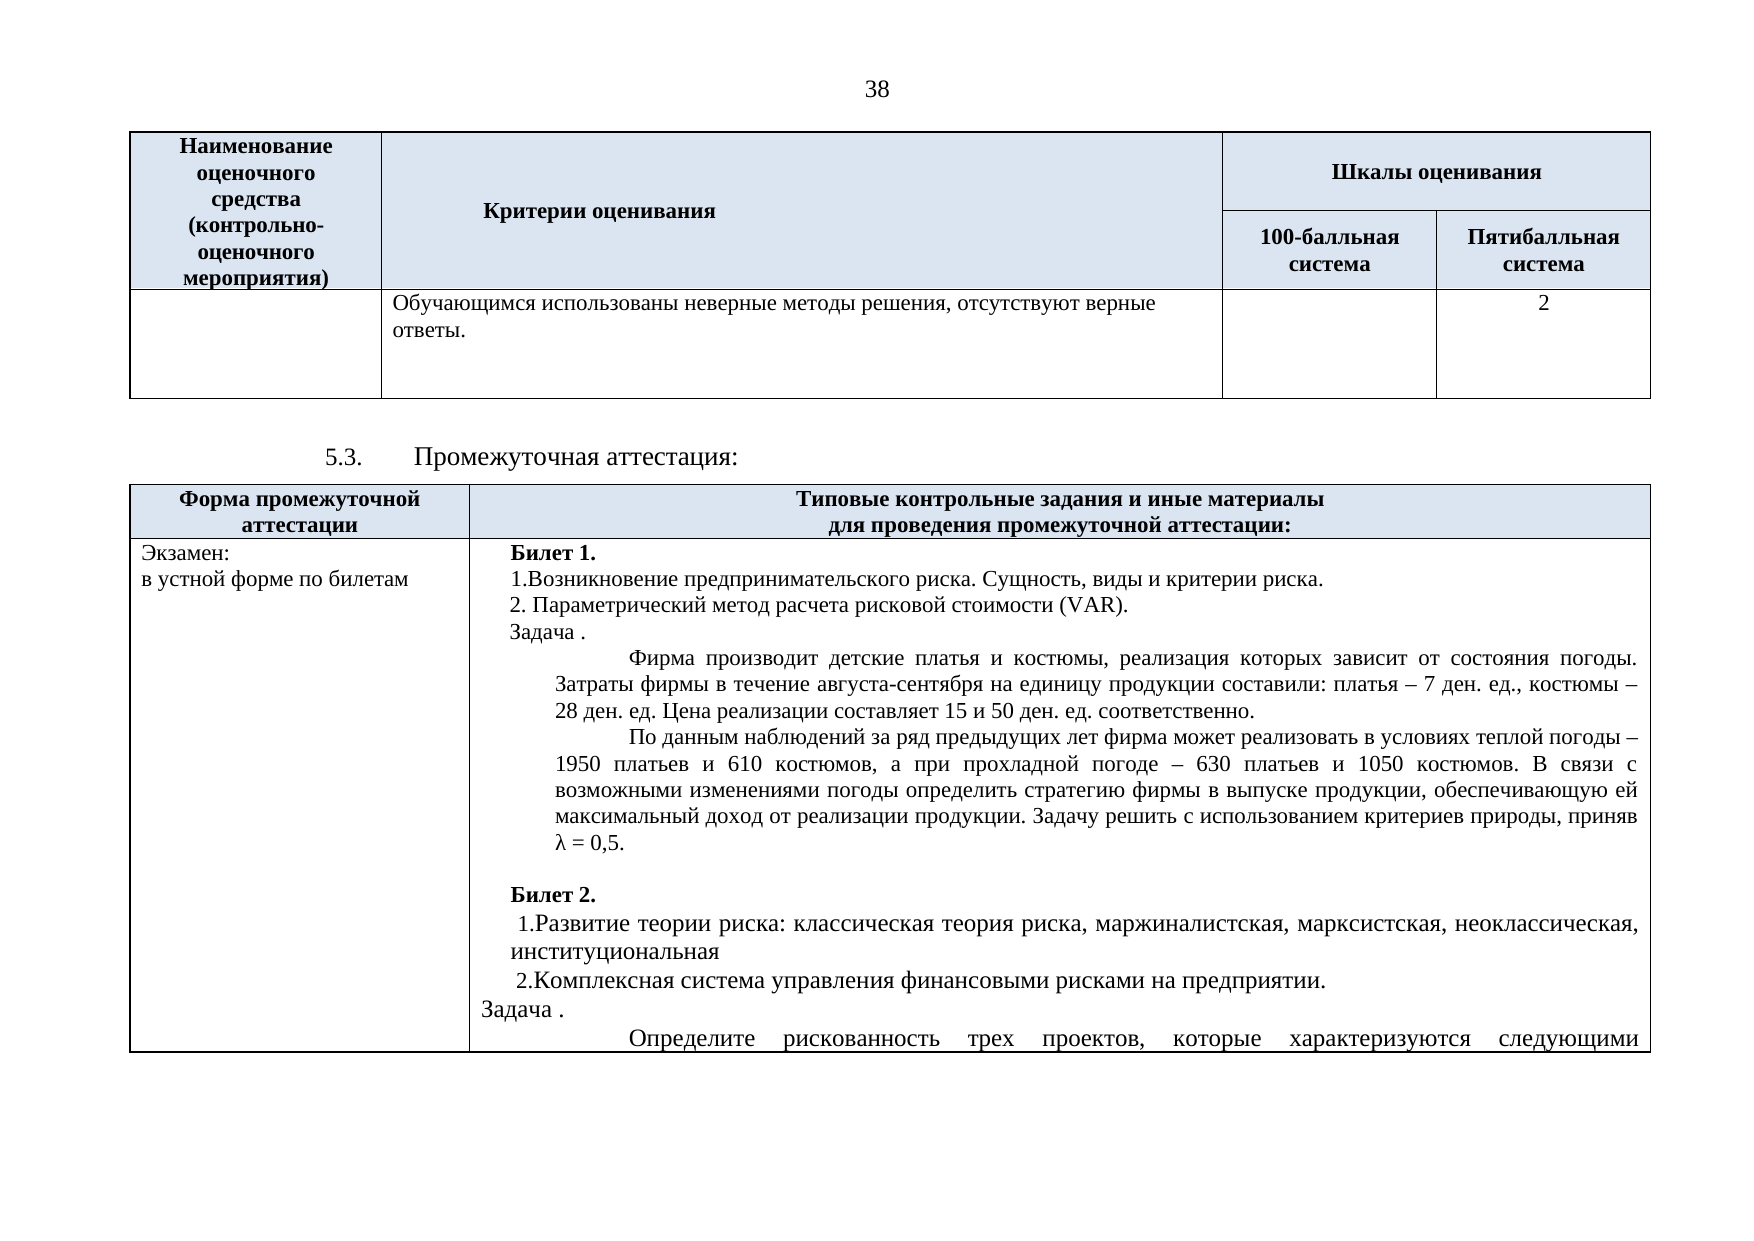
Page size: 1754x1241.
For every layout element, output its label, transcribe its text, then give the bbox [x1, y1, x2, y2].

table_header Критерии оценивания [382, 133, 1222, 288]
table_cell Обучающимся использованы неверные методы решения, отсутствуют верные ответы. [382, 290, 1222, 398]
table_header Наименование оценочного средства (контрольно-оценочного мероприятия) [131, 133, 381, 288]
subtitle Промежуточная аттестация: [325, 440, 1636, 471]
table_cell [1223, 290, 1436, 398]
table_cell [470, 539, 1650, 1051]
table_header Форма промежуточной аттестации [131, 485, 469, 538]
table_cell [131, 539, 469, 1051]
table_cell 2 [1437, 290, 1650, 398]
table_header Типовые контрольные задания и иные материалы для проведения промежуточной аттестации: [470, 485, 1650, 538]
table_cell [131, 290, 381, 398]
table_cell 100-балльная система [1223, 211, 1436, 288]
table_cell Пятибалльная система [1437, 211, 1650, 288]
table_header Шкалы оценивания [1223, 133, 1650, 210]
